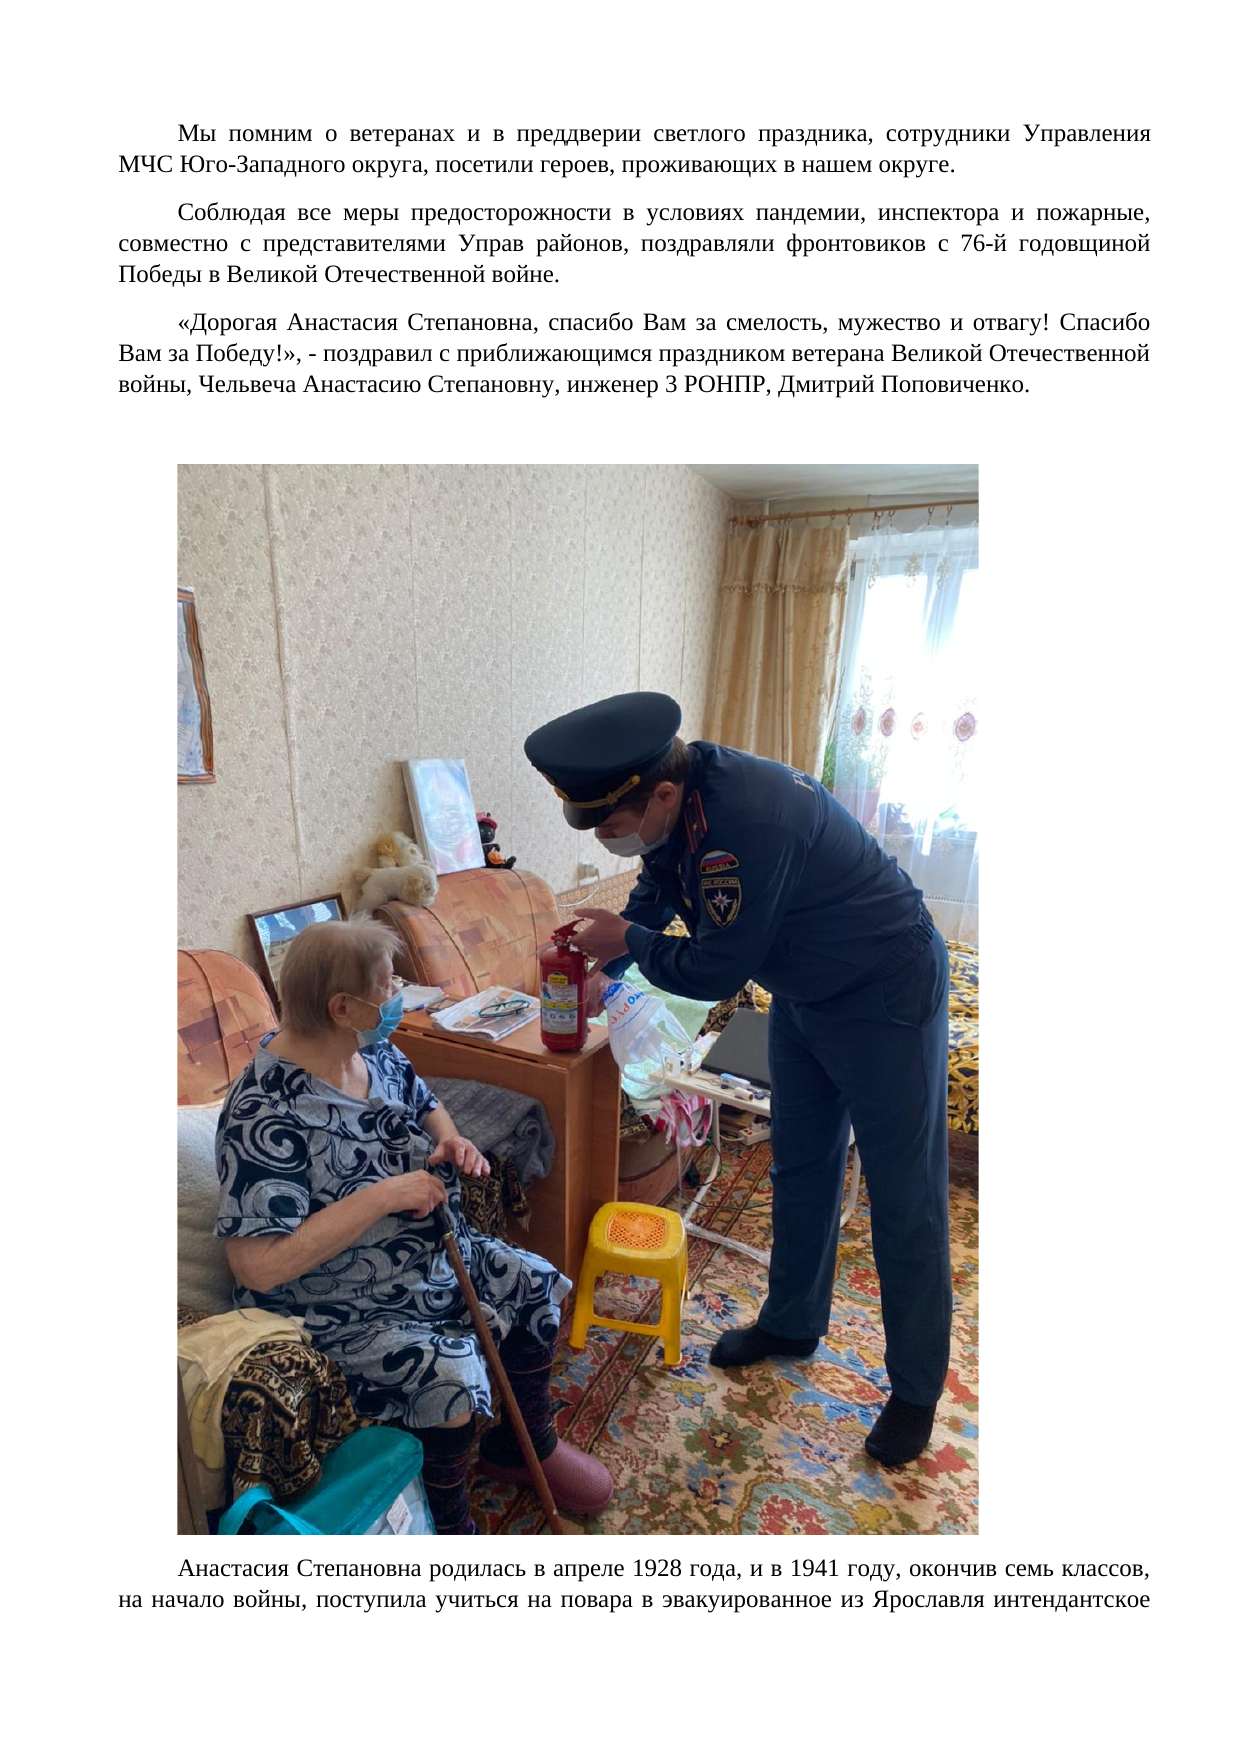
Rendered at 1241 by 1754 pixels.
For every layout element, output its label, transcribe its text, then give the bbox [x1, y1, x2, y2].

text Мы помним о ветеранах и в преддверии светлого праздника, сотрудники Управления МЧС Юго-Западного округа, посетили героев, проживающих в нашем округе. [118, 118, 1152, 178]
text «Дорогая Анастасия Степановна, спасибо Вам за смелость, мужество и отвагу! Спасибо Вам за Победу!», - поздравил с приближающимся праздником ветерана Великой Отечественной войны, Чельвеча Анастасию Степановну, инженер 3 РОНПР, Дмитрий Поповиченко. [118, 307, 1152, 397]
text Соблюдая все меры предосторожности в условиях пандемии, инспектора и пожарные, совместно с представителями Управ районов, поздравляли фронтовиков с 76-й годовщиной Победы в Beликoй Отечественной войне. [118, 197, 1152, 288]
picture [267, 1508, 278, 1518]
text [118, 1553, 1152, 1613]
picture [177, 464, 979, 1535]
